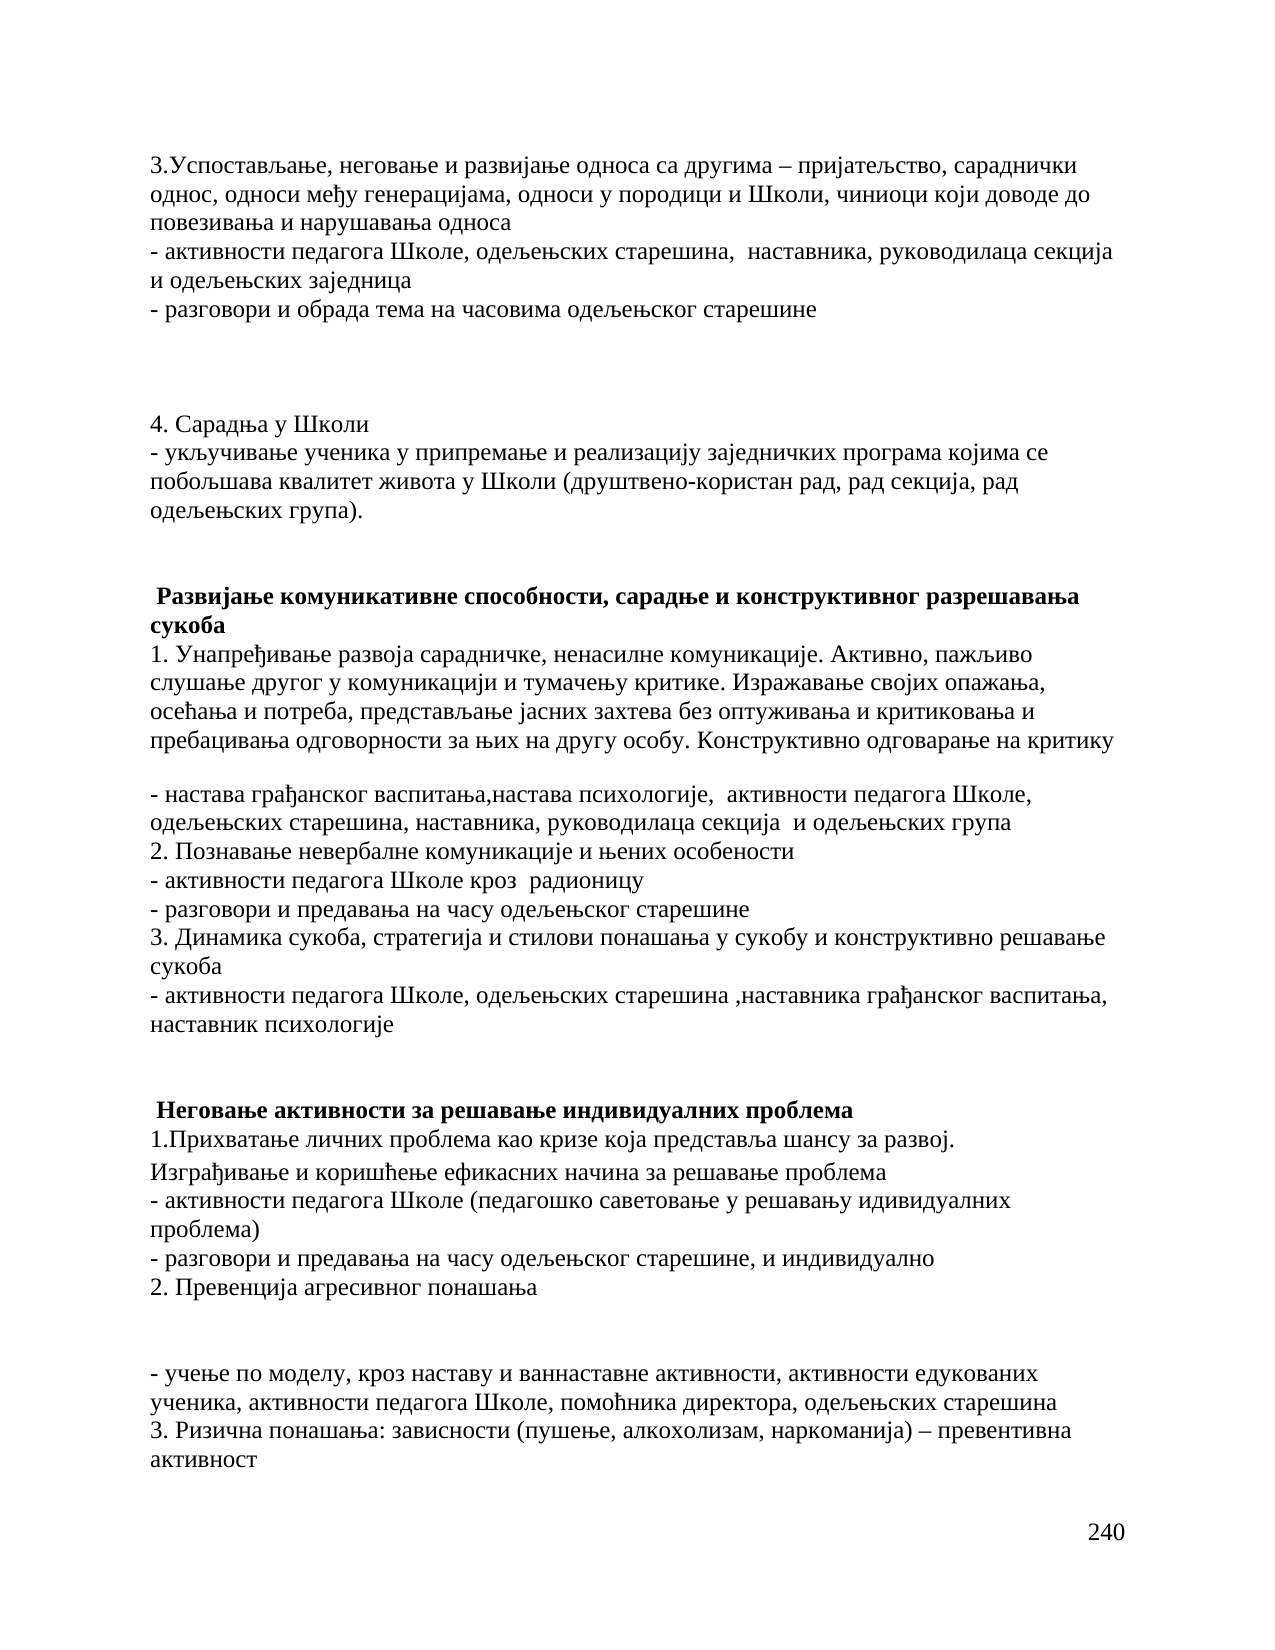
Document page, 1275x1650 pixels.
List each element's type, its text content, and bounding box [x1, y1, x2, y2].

text Изграђивање и коришћење ефикасних начина за решавање проблема [150, 1157, 1125, 1186]
text 2. Превенција агресивног понашања [150, 1272, 1125, 1301]
text 2. Познавање невербалне комуникације и њених особености [150, 836, 1125, 865]
text - разговори и предавања на часу одељењског старешине [150, 894, 1125, 922]
text Развијање комуникативне способности, сарадње и конструктивног разрешавања сукоба [150, 581, 1125, 639]
text 3.Успостављање, неговање и развијање односа са другима – пријатељство, сараднички однос, односи међу генерацијама, односи у породици и Школи, чиниоци који доводе до повезивања и нарушавања односа [150, 150, 1125, 236]
text - укључивање ученика у припремање и реализацију заједничких програма којима се побољшава квалитет живота у Школи (друштвено-користан рад, рад секција, рад одељењских група). [150, 437, 1125, 524]
text - разговори и предавања на часу одељењског старешине, и индивидуално [150, 1243, 1125, 1272]
text - учење по моделу, кроз наставу и ваннаставне активности, активности едукованих ученика, активности педагога Школе, помоћника директора, одељењских старешина [150, 1358, 1125, 1416]
text - активности педагога Школе, одељењских старешина, наставника, руководилаца секција и одељењских заједница [150, 236, 1125, 294]
text - разговори и обрада тема на часовима одељењског старешине [150, 294, 1125, 322]
text 3. Ризична понашања: зависности (пушење, алкохолизам, наркоманија) – превентивна активност [150, 1416, 1125, 1473]
text - активности педагога Школе, одељењских старешина ,наставника грађанског васпитања, наставник психологије [150, 980, 1125, 1037]
text - активности педагога Школе кроз радионицу [150, 865, 1125, 894]
text Неговање активности за решавање индивидуалних проблема [150, 1095, 1125, 1124]
text 4. Сарадња у Школи [150, 409, 1125, 437]
text - активности педагога Школе (педагошко саветовање у решавању идивидуалних проблема) [150, 1186, 1125, 1243]
text 1. Унапређивање развоја сарадничке, ненасилне комуникације. Активно, пажљиво слушање другог у комуникацији и тумачењу критике. Изражавање својих опажања, осећања и потреба, представљање јасних захтева без оптуживања и критиковања и пребацивања одговорности за њих на другу особу. Конструктивно одговарање на критику [150, 639, 1125, 754]
text 3. Динамика сукоба, стратегија и стилови понашања у сукобу и конструктивно решавање сукоба [150, 922, 1125, 980]
text 1.Прихватање личних проблема као кризе која представља шансу за развој. [150, 1124, 1125, 1152]
text - настава грађанског васпитања,настава психологије, активности педагога Школе, одељењских старешина, наставника, руководилаца секција и одељењских група [150, 779, 1125, 836]
